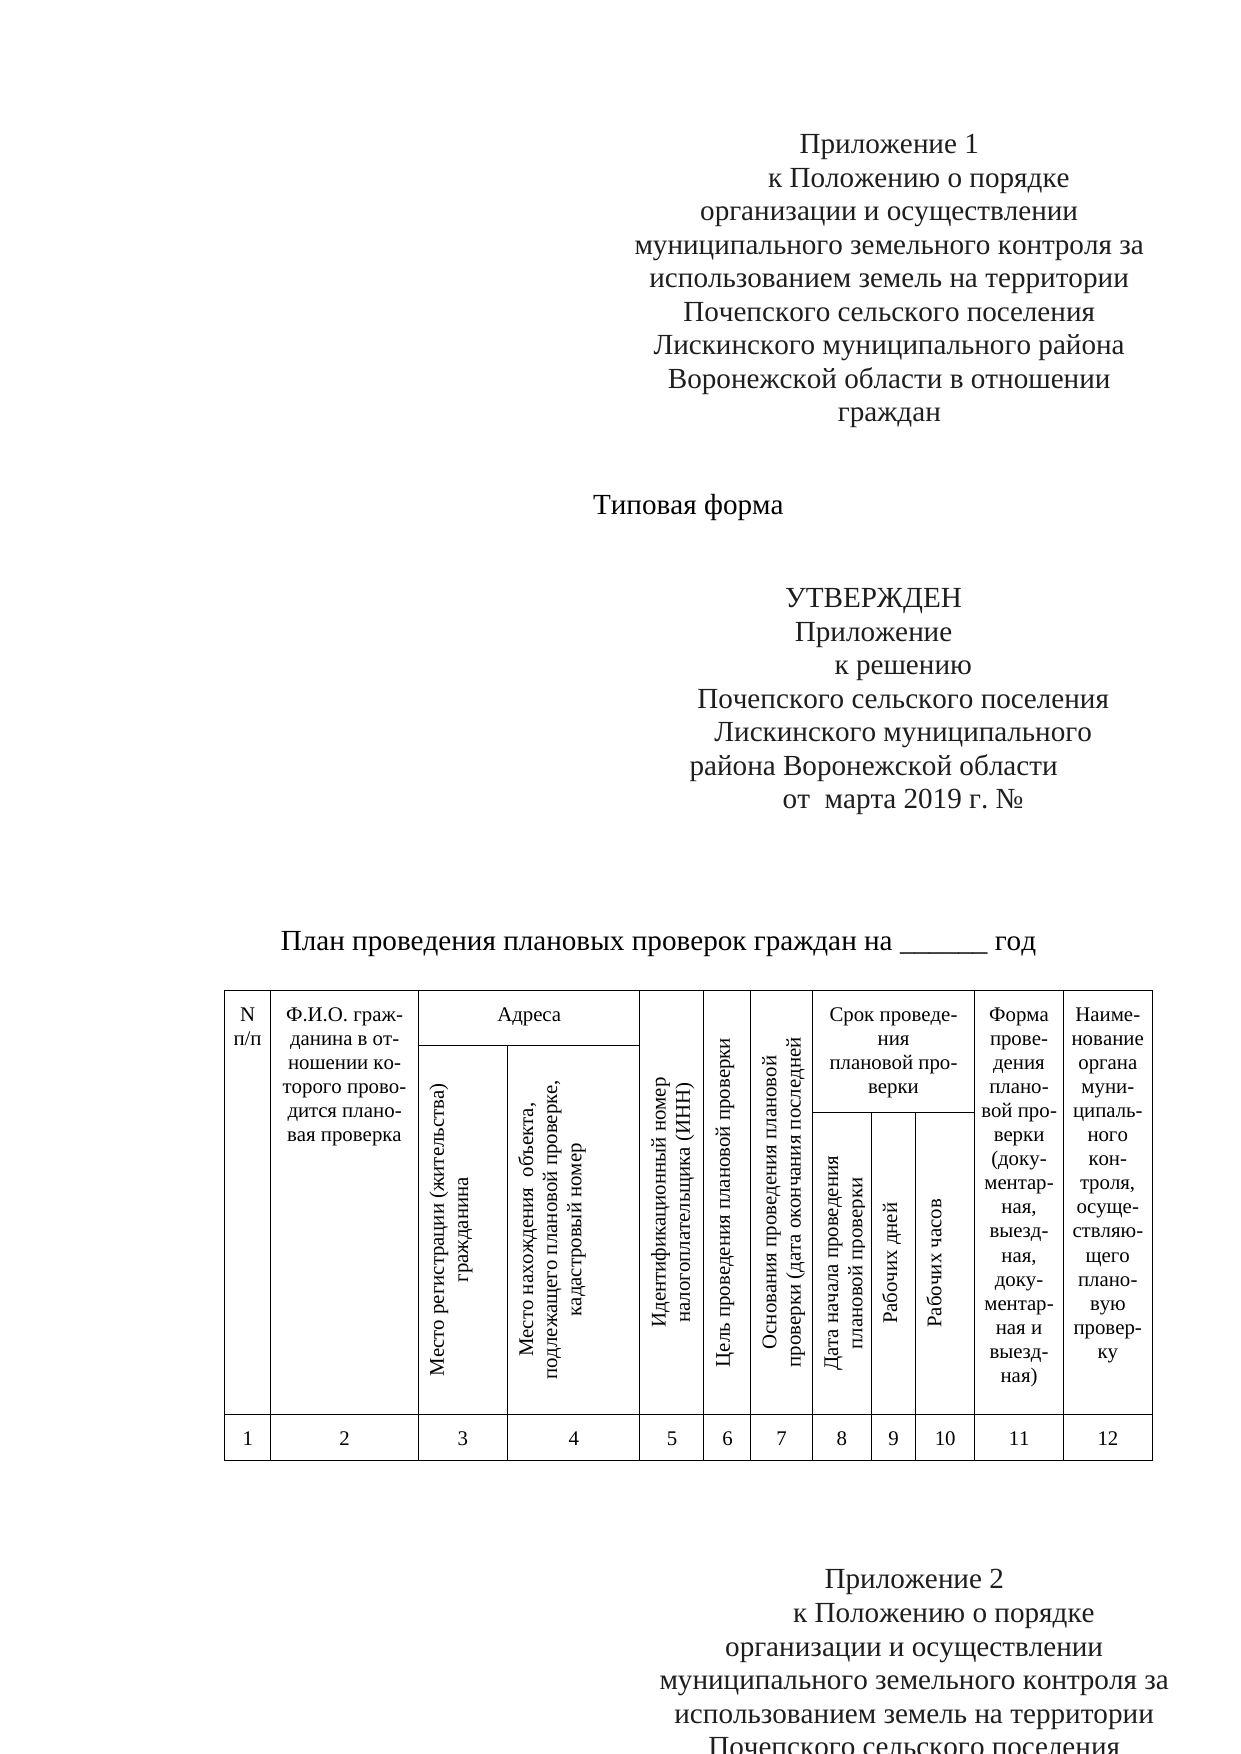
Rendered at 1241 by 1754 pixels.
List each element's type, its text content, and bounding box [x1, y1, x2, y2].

table_header Цель проведения плановой проверки [704, 991, 750, 1414]
table_header N п/п [225, 991, 270, 1414]
table_cell 10 [916, 1415, 974, 1460]
table_cell 2 [271, 1415, 418, 1460]
table_cell 9 [872, 1415, 915, 1460]
table_cell 5 [640, 1415, 703, 1460]
text Типовая форма [207, 487, 1169, 521]
table_cell 4 [508, 1415, 639, 1460]
table_header Идентификационный номер налогоплательщика (ИНН) [640, 991, 703, 1414]
table_cell 3 [419, 1415, 507, 1460]
table_header Форма проведения плановой проверки (документарная, выездная, документарная и выездная) [975, 991, 1063, 1414]
table_cell Место регистрации (жительства) гражданина [419, 1046, 507, 1414]
table_header Срок проведения плановой проверки [813, 991, 974, 1112]
table_header Ф.И.О. гражданина в отношении которого проводится плановая проверка [271, 991, 418, 1414]
table_cell Место нахождения объекта, подлежащего плановой проверке, кадастровый номер [508, 1046, 639, 1414]
text План проведения плановых проверок граждан на ______ год [207, 923, 1169, 957]
table_cell 12 [1064, 1415, 1152, 1460]
table_cell Рабочих дней [872, 1113, 915, 1414]
table_cell Рабочих часов [916, 1113, 974, 1414]
table_header Адреса [419, 991, 639, 1045]
table_cell 1 [225, 1415, 270, 1460]
table_cell 7 [751, 1415, 812, 1460]
table_cell 8 [813, 1415, 871, 1460]
table_cell Дата начала проведения плановой проверки [813, 1113, 871, 1414]
table_header Наименование органа муниципального контроля, осуществляющего плановую провер-ку [1064, 991, 1152, 1414]
table_header Основания проведения плановой проверки (дата окончания последней плановой проверки) [751, 991, 812, 1414]
table_cell 6 [704, 1415, 750, 1460]
table_cell 11 [975, 1415, 1063, 1460]
